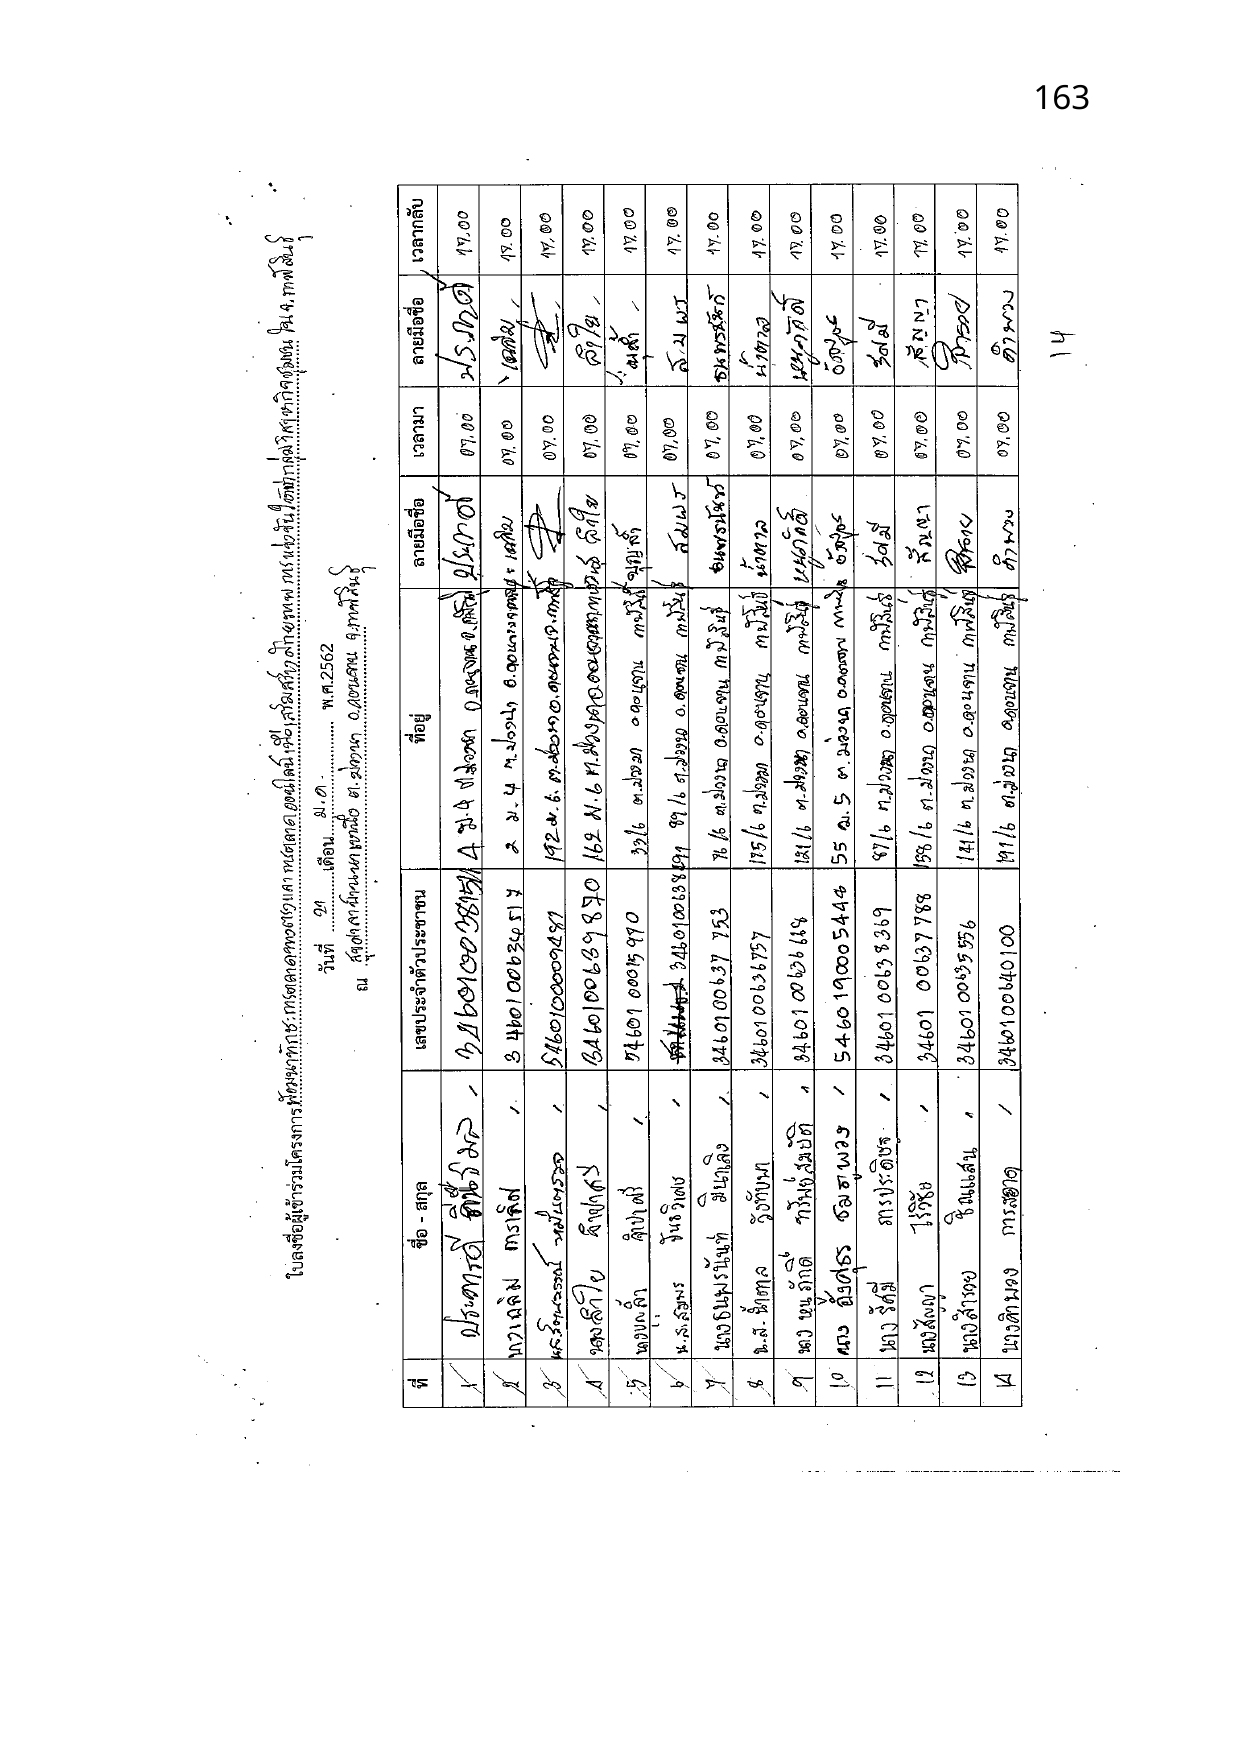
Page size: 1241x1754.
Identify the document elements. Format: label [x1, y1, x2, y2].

picture [187, 150, 1128, 1480]
